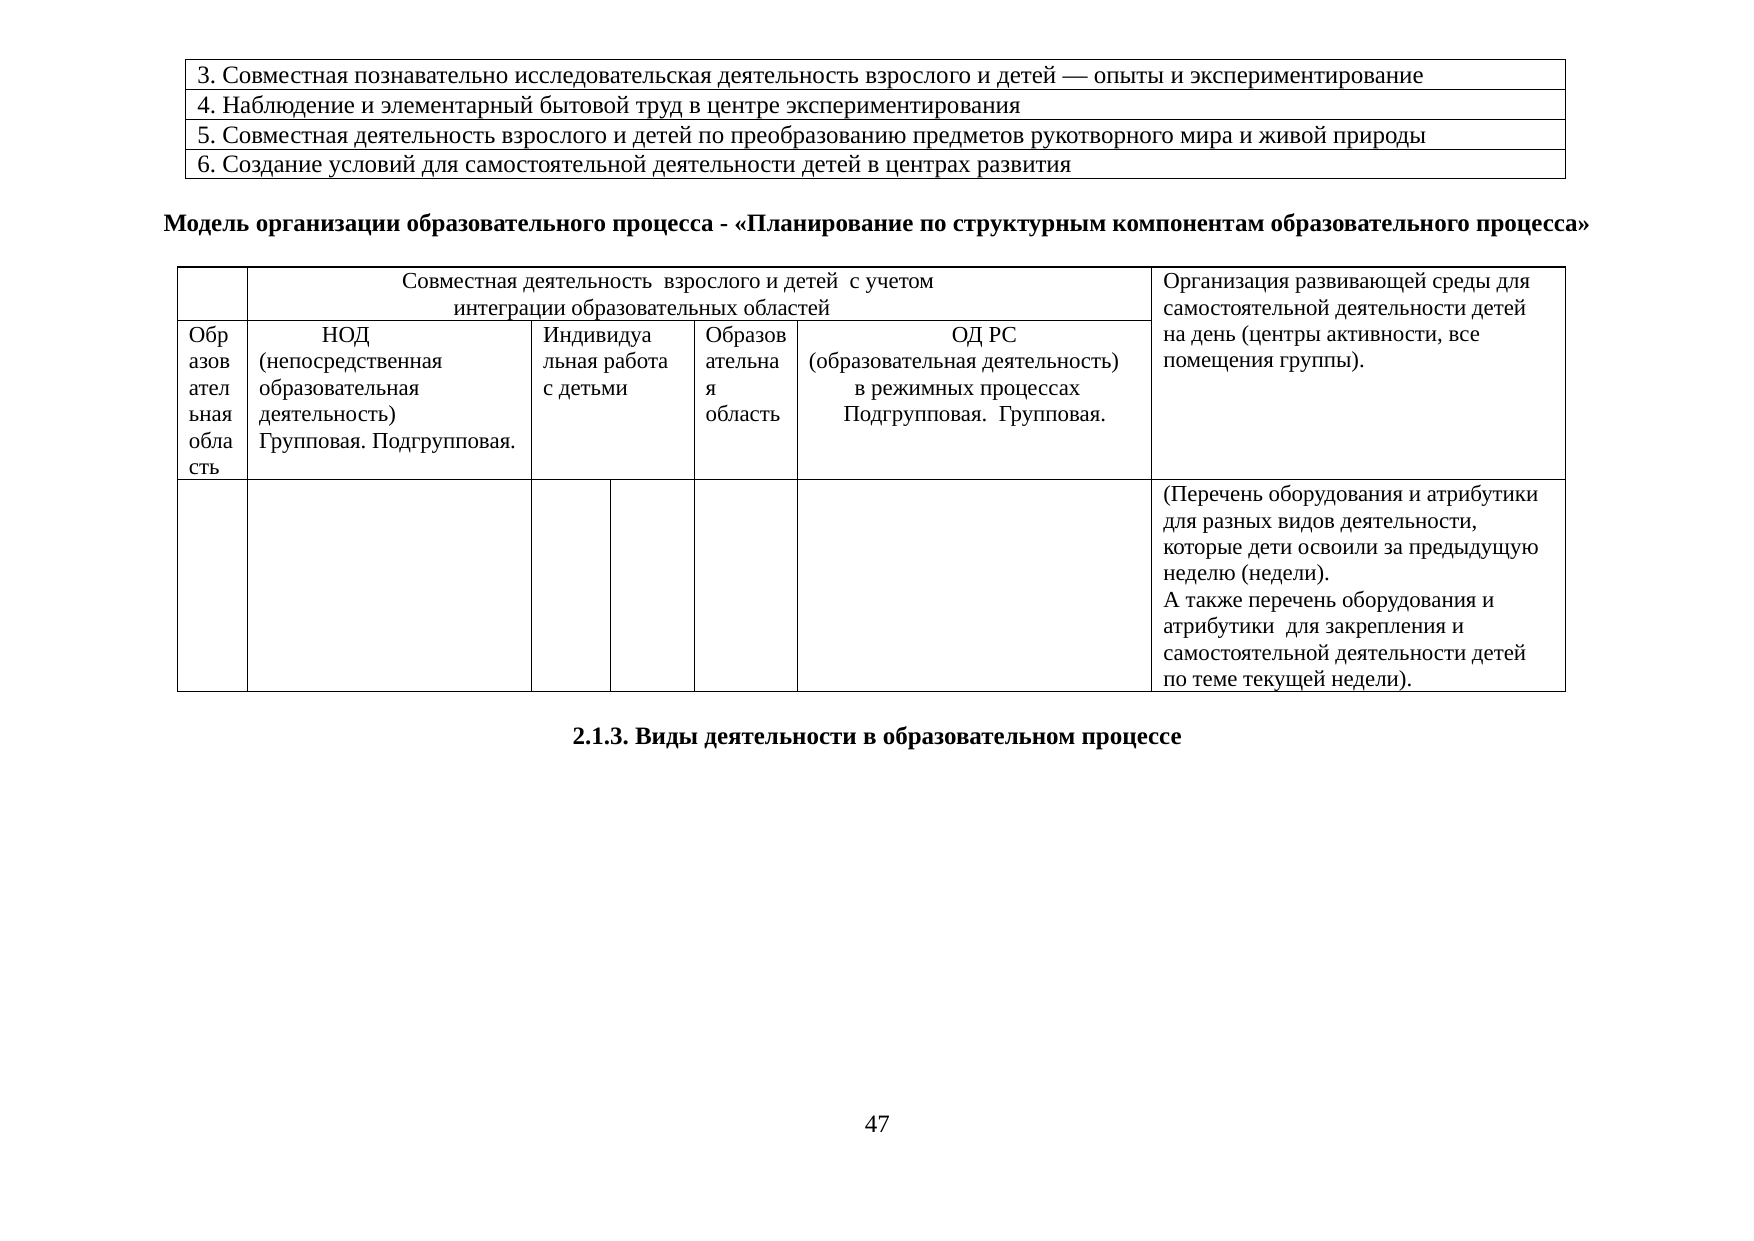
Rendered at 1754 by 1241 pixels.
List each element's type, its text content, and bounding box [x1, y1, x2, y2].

table_header Совместная деятельность взрослого и детей с учетом интеграции образовательных областей [248, 268, 1151, 320]
table_cell [611, 480, 694, 691]
table_cell НОД (непосредственная образовательная деятельность) Групповая. Подгрупповая. [248, 321, 531, 479]
table_cell [248, 480, 531, 691]
table_cell 4. Наблюдение и элементарный бытовой труд в центре экспериментирования [186, 90, 1565, 119]
table_header [178, 268, 247, 320]
table_header Организация развивающей среды для самостоятельной деятельности детей на день (центры активности, все помещения группы). [1152, 268, 1565, 479]
table_cell Образовательная область [178, 321, 247, 479]
text 2.1.3. Виды деятельности в образовательном процессе [89, 721, 1665, 750]
text Модель организации образовательного процесса - «Планирование по структурным компонентам образовательного процесса» [89, 208, 1665, 237]
table_cell [532, 480, 610, 691]
table_cell [798, 480, 1151, 691]
table_cell [695, 480, 797, 691]
table_cell 5. Совместная деятельность взрослого и детей по преобразованию предметов рукотворного мира и живой природы [186, 120, 1565, 148]
table_cell ОД РС (образовательная деятельность) в режимных процессах Подгрупповая. Групповая. [798, 321, 1151, 479]
table_cell Образовательная область [695, 321, 797, 479]
table_cell (Перечень оборудования и атрибутики для разных видов деятельности, которые дети освоили за предыдущую неделю (недели). А также перечень оборудования и атрибутики для закрепления и самостоятельной деятельности детей по теме текущей недели). [1152, 480, 1565, 691]
table_cell 6. Создание условий для самостоятельной деятельности детей в центрах развития [186, 150, 1565, 178]
table_cell Индивидуа льная работа с детьми [532, 321, 694, 479]
table_cell [178, 480, 247, 691]
table_cell 3. Совместная познавательно исследовательская деятельность взрослого и детей — опыты и экспериментирование [186, 60, 1565, 89]
